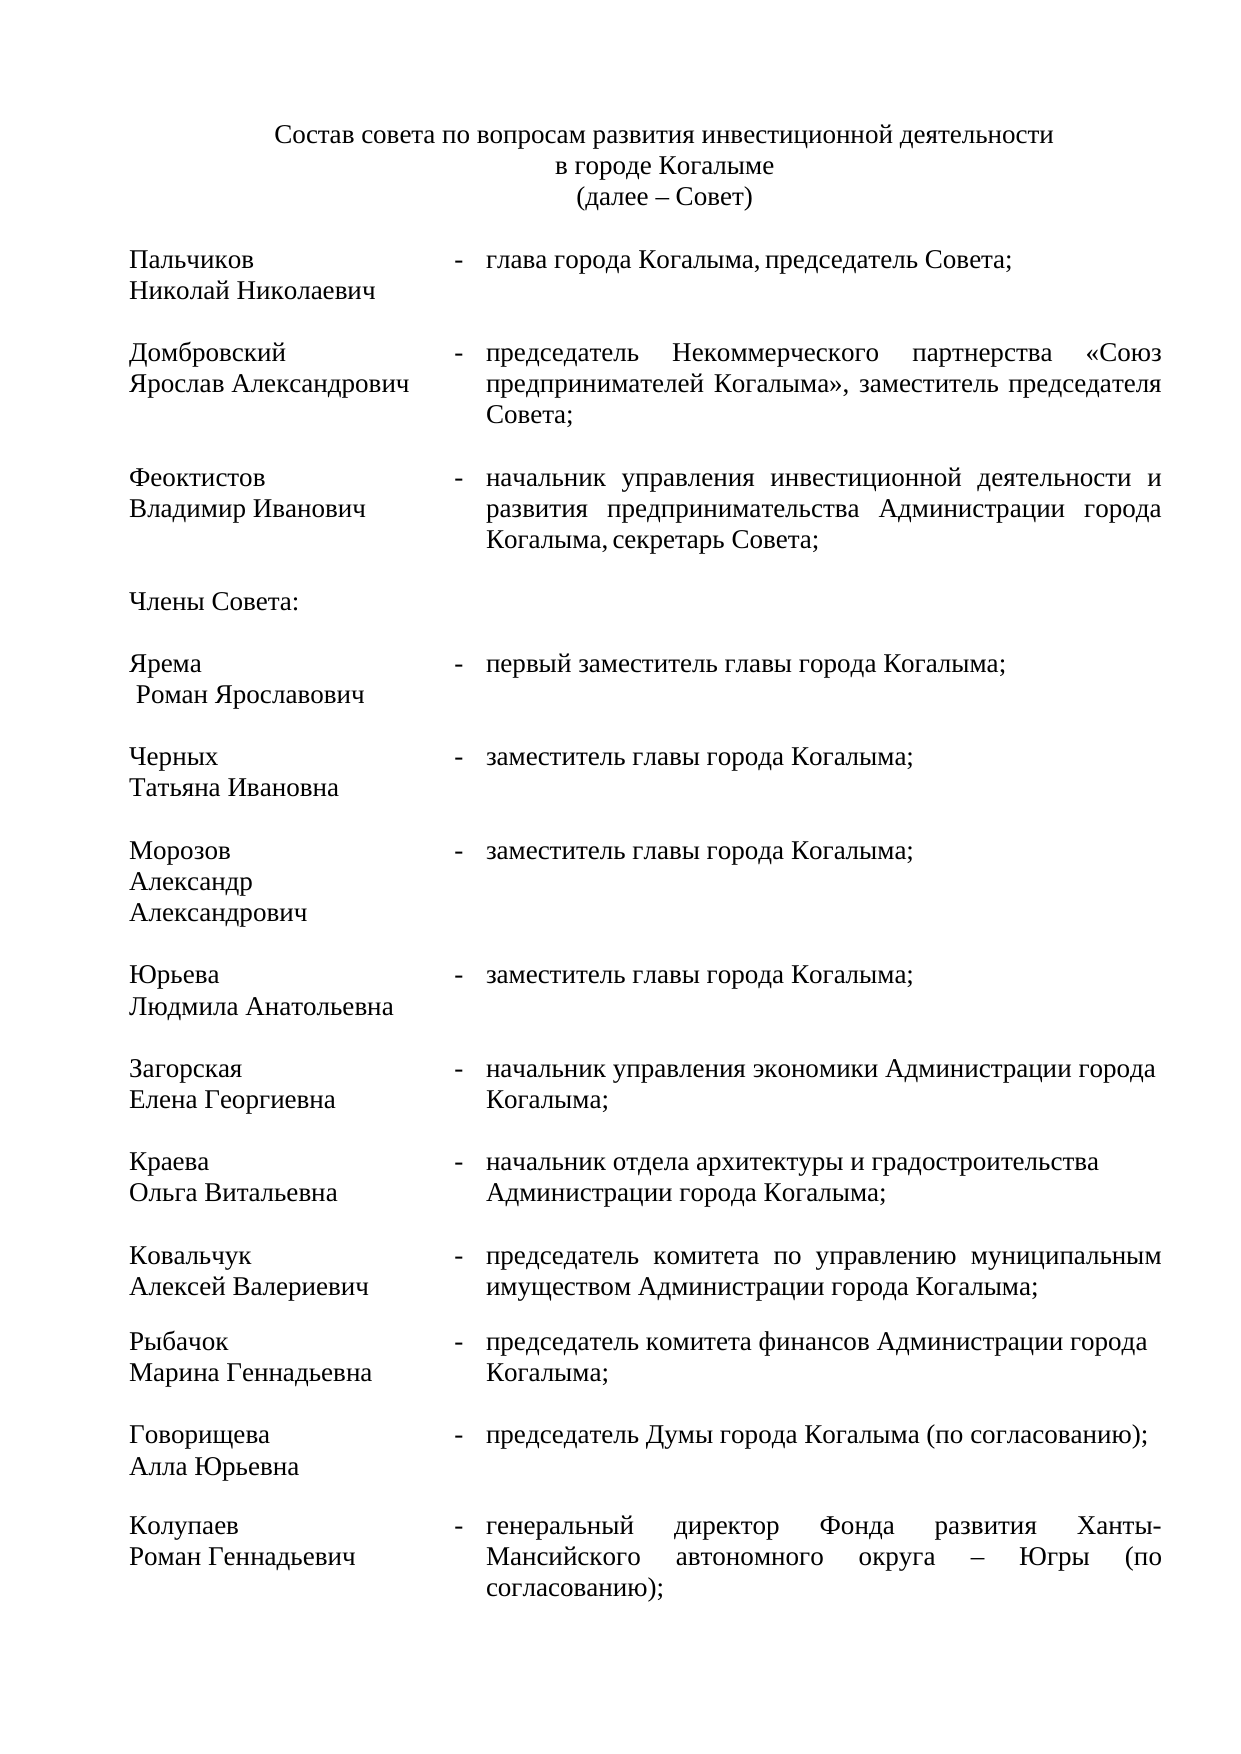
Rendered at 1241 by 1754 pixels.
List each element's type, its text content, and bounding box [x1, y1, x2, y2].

table_cell - [443, 1509, 474, 1633]
table_cell Ковальчук Алексей Валериевич [118, 1239, 443, 1325]
table_header - [443, 243, 474, 336]
table_cell - [443, 1325, 474, 1418]
table_cell Члены Совета: [118, 585, 1174, 647]
table_cell - [443, 1052, 474, 1145]
table_cell Морозов Александр Александрович [118, 834, 443, 958]
table_cell - [443, 336, 474, 461]
table_cell председатель комитета финансов Администрации города Когалыма; [475, 1325, 1174, 1418]
table_cell председатель Некоммерческого партнерства «Союз предпринимателей Когалыма», заместитель председателя Совета; [475, 336, 1174, 461]
table_cell Краева Ольга Витальевна [118, 1145, 443, 1239]
table_header Пальчиков Николай Николаевич [118, 243, 443, 336]
table_header глава города Когалыма, председатель Совета; [475, 243, 1174, 336]
table_cell Феоктистов Владимир Иванович [118, 461, 443, 585]
table_cell начальник управления экономики Администрации города Когалыма; [475, 1052, 1174, 1145]
table_cell Ярема Роман Ярославович [118, 647, 443, 740]
table_cell Черных Татьяна Ивановна [118, 740, 443, 834]
table_cell - [443, 461, 474, 585]
table_cell начальник управления инвестиционной деятельности и развития предпринимательства Администрации города Когалыма, секретарь Совета; [475, 461, 1174, 585]
table_cell заместитель главы города Когалыма; [475, 834, 1174, 958]
table_cell Загорская Елена Георгиевна [118, 1052, 443, 1145]
table_cell - [443, 1145, 474, 1239]
table_cell - [443, 647, 474, 740]
table_cell Говорищева Алла Юрьевна [118, 1419, 443, 1509]
table_cell - [443, 1419, 474, 1509]
table_cell заместитель главы города Когалыма; [475, 740, 1174, 834]
table_cell Колупаев Роман Геннадьевич [118, 1509, 443, 1633]
table_cell Домбровский Ярослав Александрович [118, 336, 443, 461]
table_cell - [443, 1239, 474, 1325]
table_cell заместитель главы города Когалыма; [475, 959, 1174, 1052]
table_cell председатель комитета по управлению муниципальным имуществом Администрации города Когалыма; [475, 1239, 1174, 1325]
table_cell начальник отдела архитектуры и градостроительства Администрации города Когалыма; [475, 1145, 1174, 1239]
table_cell - [443, 740, 474, 834]
table_cell Юрьева Людмила Анатольевна [118, 959, 443, 1052]
text (далее – Совет) [177, 180, 1152, 212]
table_cell - [443, 834, 474, 958]
table_cell председатель Думы города Когалыма (по согласованию); [475, 1419, 1174, 1509]
table_cell - [443, 959, 474, 1052]
table_cell первый заместитель главы города Когалыма; [475, 647, 1174, 740]
text Состав совета по вопросам развития инвестиционной деятельности [177, 118, 1152, 149]
table_cell Рыбачок Марина Геннадьевна [118, 1325, 443, 1418]
text в городе Когалыме [177, 149, 1152, 180]
table_cell генеральный директор Фонда развития Ханты-Мансийского автономного округа – Югры (по согласованию); [475, 1509, 1174, 1633]
